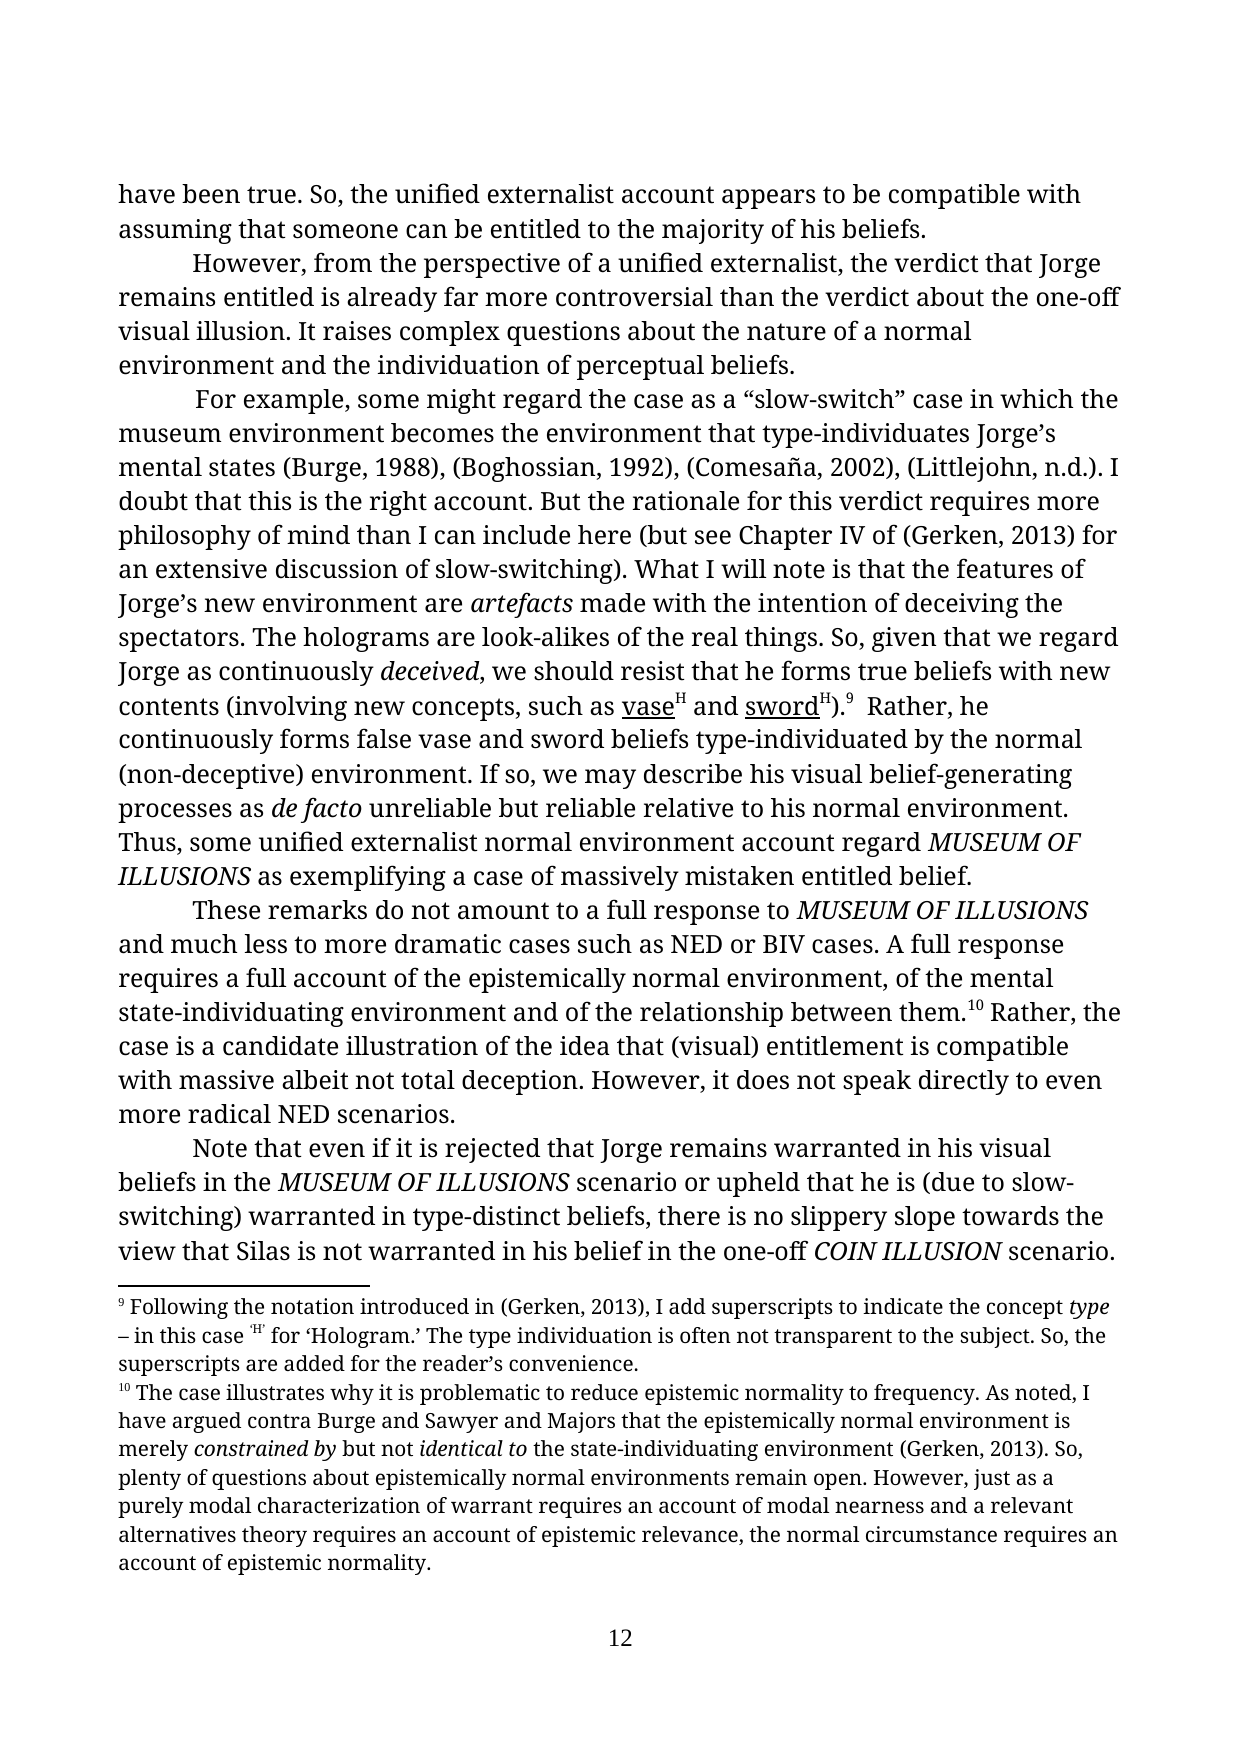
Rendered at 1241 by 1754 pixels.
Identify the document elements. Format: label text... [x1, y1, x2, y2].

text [118, 1131, 1122, 1267]
text These remarks do not amount to a full response to MUSEUM OF ILLUSIONS and much less to more dramatic cases such as NED or BIV cases. A full response requires a full account of the epistemically normal environment, of the mental state-individuating environment and of the relationship between them. Rather, the case is a candidate illustration of the idea that (visual) entitlement is compatible with massive albeit not total deception. However, it does not speak directly to even more radical NED scenarios. [118, 892, 1122, 1131]
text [118, 177, 1122, 245]
text For example, some might regard the case as a “slow-switch” case in which the museum environment becomes the environment that type-individuates Jorge’s mental states , , , . I doubt that this is the right account. But the rationale for this verdict requires more philosophy of mind than I can include here (but see Chapter IV of for an extensive discussion of slow-switching). What I will note is that the features of Jorge’s new environment are artefacts made with the intention of deceiving the spectators. The holograms are look-alikes of the real things. So, given that we regard Jorge as continuously deceived, we should resist that he forms true beliefs with new contents (involving new concepts, such as vaseH and swordH). Rather, he continuously forms false vase and sword beliefs type-individuated by the normal (non-deceptive) environment. If so, we may describe his visual belief-generating processes as de facto unreliable but reliable relative to his normal environment. Thus, some unified externalist normal environment account regard MUSEUM OF ILLUSIONS as exemplifying a case of massively mistaken entitled belief. [118, 382, 1122, 892]
text However, from the perspective of a unified externalist, the verdict that Jorge remains entitled is already far more controversial than the verdict about the one-off visual illusion. It raises complex questions about the nature of a normal environment and the individuation of perceptual beliefs. [118, 245, 1122, 382]
